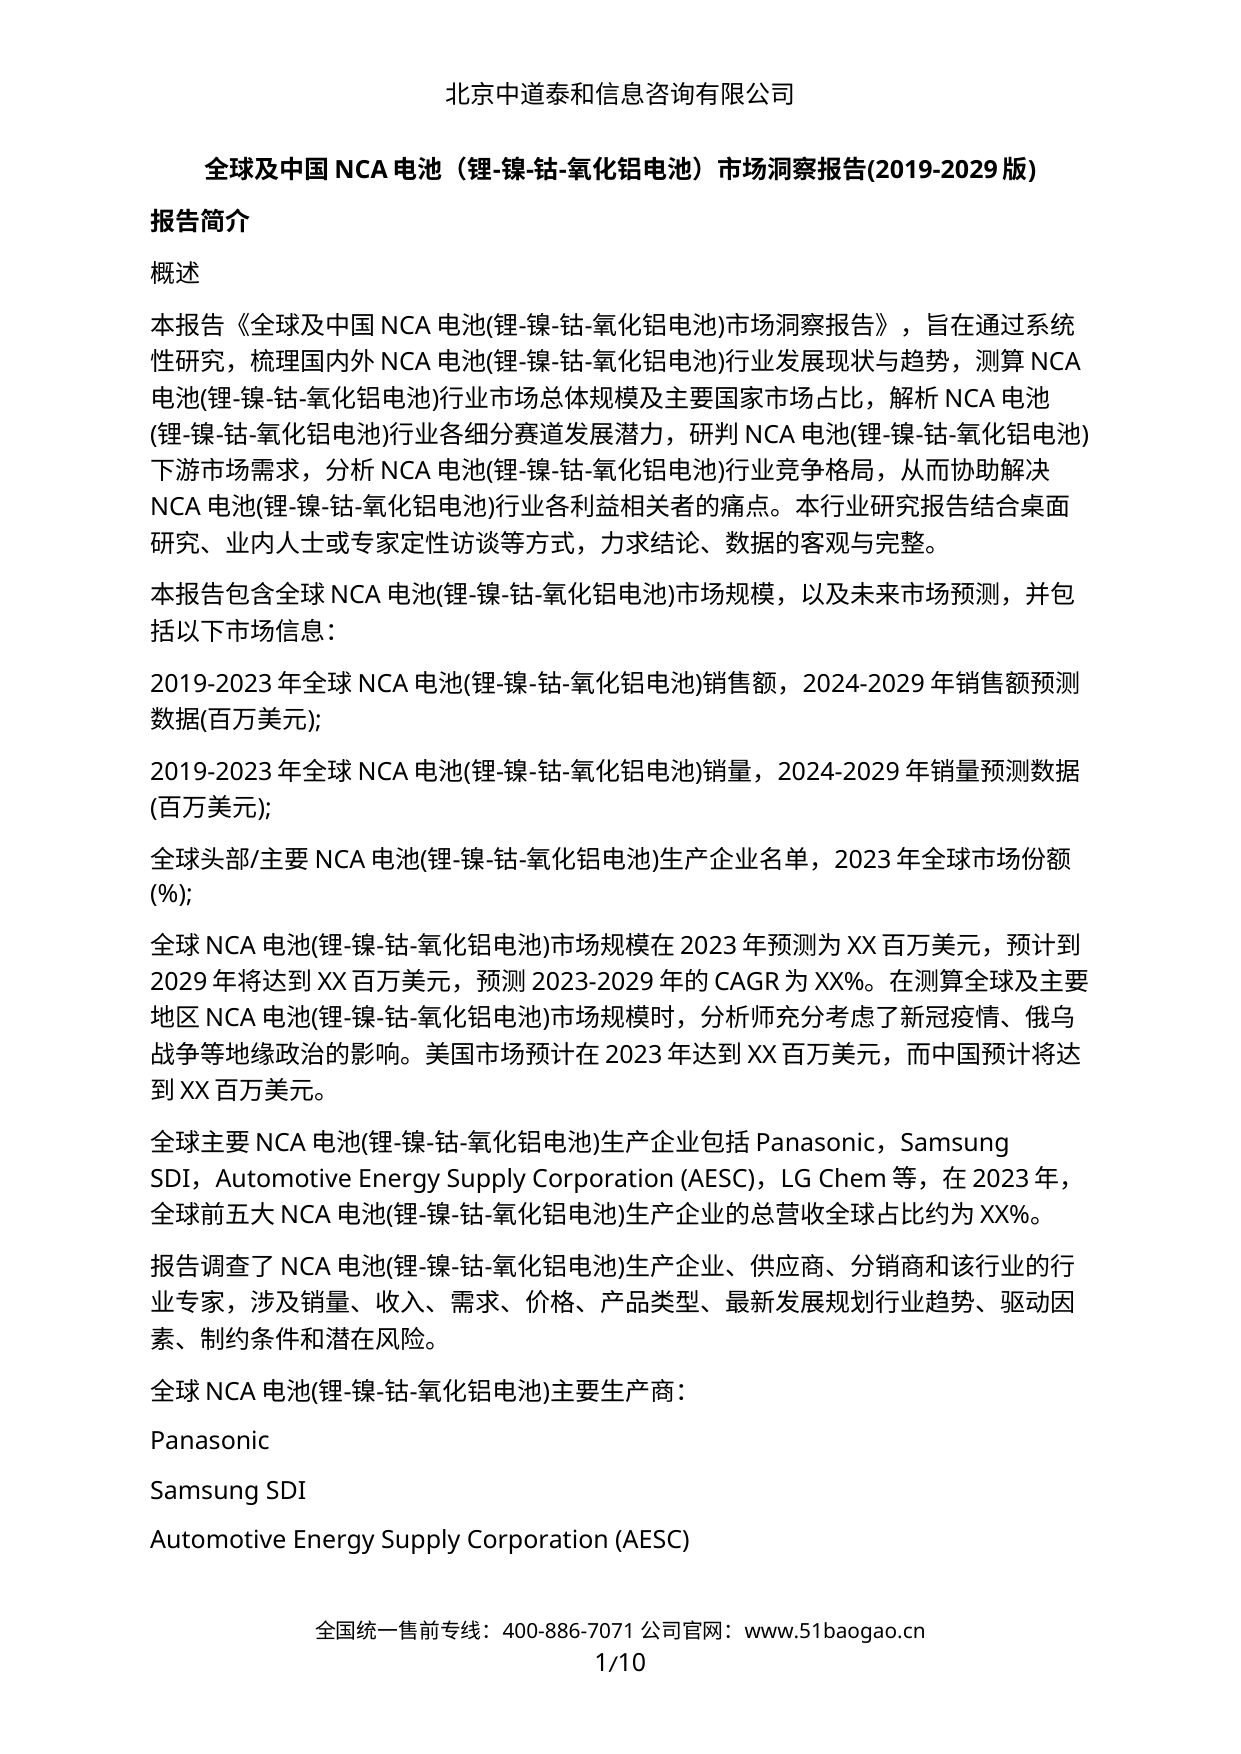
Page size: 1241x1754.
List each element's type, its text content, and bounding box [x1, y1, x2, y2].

text 全球主要NCA电池(锂-镍-钴-氧化铝电池)生产企业包括 Panasonic，Samsung SDI，Automotive Energy Supply Corporation (AESC)，LG Chem等，在2023年，全球前五大NCA电池(锂-镍-钴-氧化铝电池)生产企业的总营收全球占比约为XX%。 [150, 1122, 1090, 1231]
text Samsung SDI [150, 1472, 1090, 1507]
text 全球头部/主要NCA电池(锂-镍-钴-氧化铝电池)生产企业名单，2023年全球市场份额(%); [150, 839, 1090, 910]
text Panasonic [150, 1423, 1090, 1457]
text 报告简介 [150, 202, 1090, 238]
text Automotive Energy Supply Corporation (AESC) [150, 1522, 1090, 1556]
text 报告调查了NCA电池(锂-镍-钴-氧化铝电池)生产企业、供应商、分销商和该行业的行业专家，涉及销量、收入、需求、价格、产品类型、最新发展规划行业趋势、驱动因素、制约条件和潜在风险。 [150, 1247, 1090, 1355]
text 2019-2023年全球NCA电池(锂-镍-钴-氧化铝电池)销售额，2024-2029年销售额预测数据(百万美元); [150, 663, 1090, 736]
text 全球NCA电池(锂-镍-钴-氧化铝电池)主要生产商： [150, 1371, 1090, 1407]
text 本报告《全球及中国NCA电池(锂-镍-钴-氧化铝电池)市场洞察报告》，旨在通过系统性研究，梳理国内外NCA电池(锂-镍-钴-氧化铝电池)行业发展现状与趋势，测算NCA电池(锂-镍-钴-氧化铝电池)行业市场总体规模及主要国家市场占比，解析NCA电池(锂-镍-钴-氧化铝电池)行业各细分赛道发展潜力，研判NCA电池(锂-镍-钴-氧化铝电池)下游市场需求，分析NCA电池(锂-镍-钴-氧化铝电池)行业竞争格局，从而协助解决NCA电池(锂-镍-钴-氧化铝电池)行业各利益相关者的痛点。本行业研究报告结合桌面研究、业内人士或专家定性访谈等方式，力求结论、数据的客观与完整。 [150, 306, 1090, 559]
text 概述 [150, 254, 1090, 290]
text 全球及中国NCA电池（锂-镍-钴-氧化铝电池）市场洞察报告(2019-2029版) [150, 150, 1090, 186]
text 2019-2023年全球NCA电池(锂-镍-钴-氧化铝电池)销量，2024-2029年销量预测数据(百万美元); [150, 751, 1090, 824]
text 本报告包含全球NCA电池(锂-镍-钴-氧化铝电池)市场规模，以及未来市场预测，并包括以下市场信息： [150, 575, 1090, 647]
text 全球NCA电池(锂-镍-钴-氧化铝电池)市场规模在2023年预测为XX百万美元，预计到2029年将达到XX百万美元，预测2023-2029年的CAGR为XX%。在测算全球及主要地区NCA电池(锂-镍-钴-氧化铝电池)市场规模时，分析师充分考虑了新冠疫情、俄乌战争等地缘政治的影响。美国市场预计在2023年达到XX百万美元，而中国预计将达到XX百万美元。 [150, 925, 1090, 1107]
